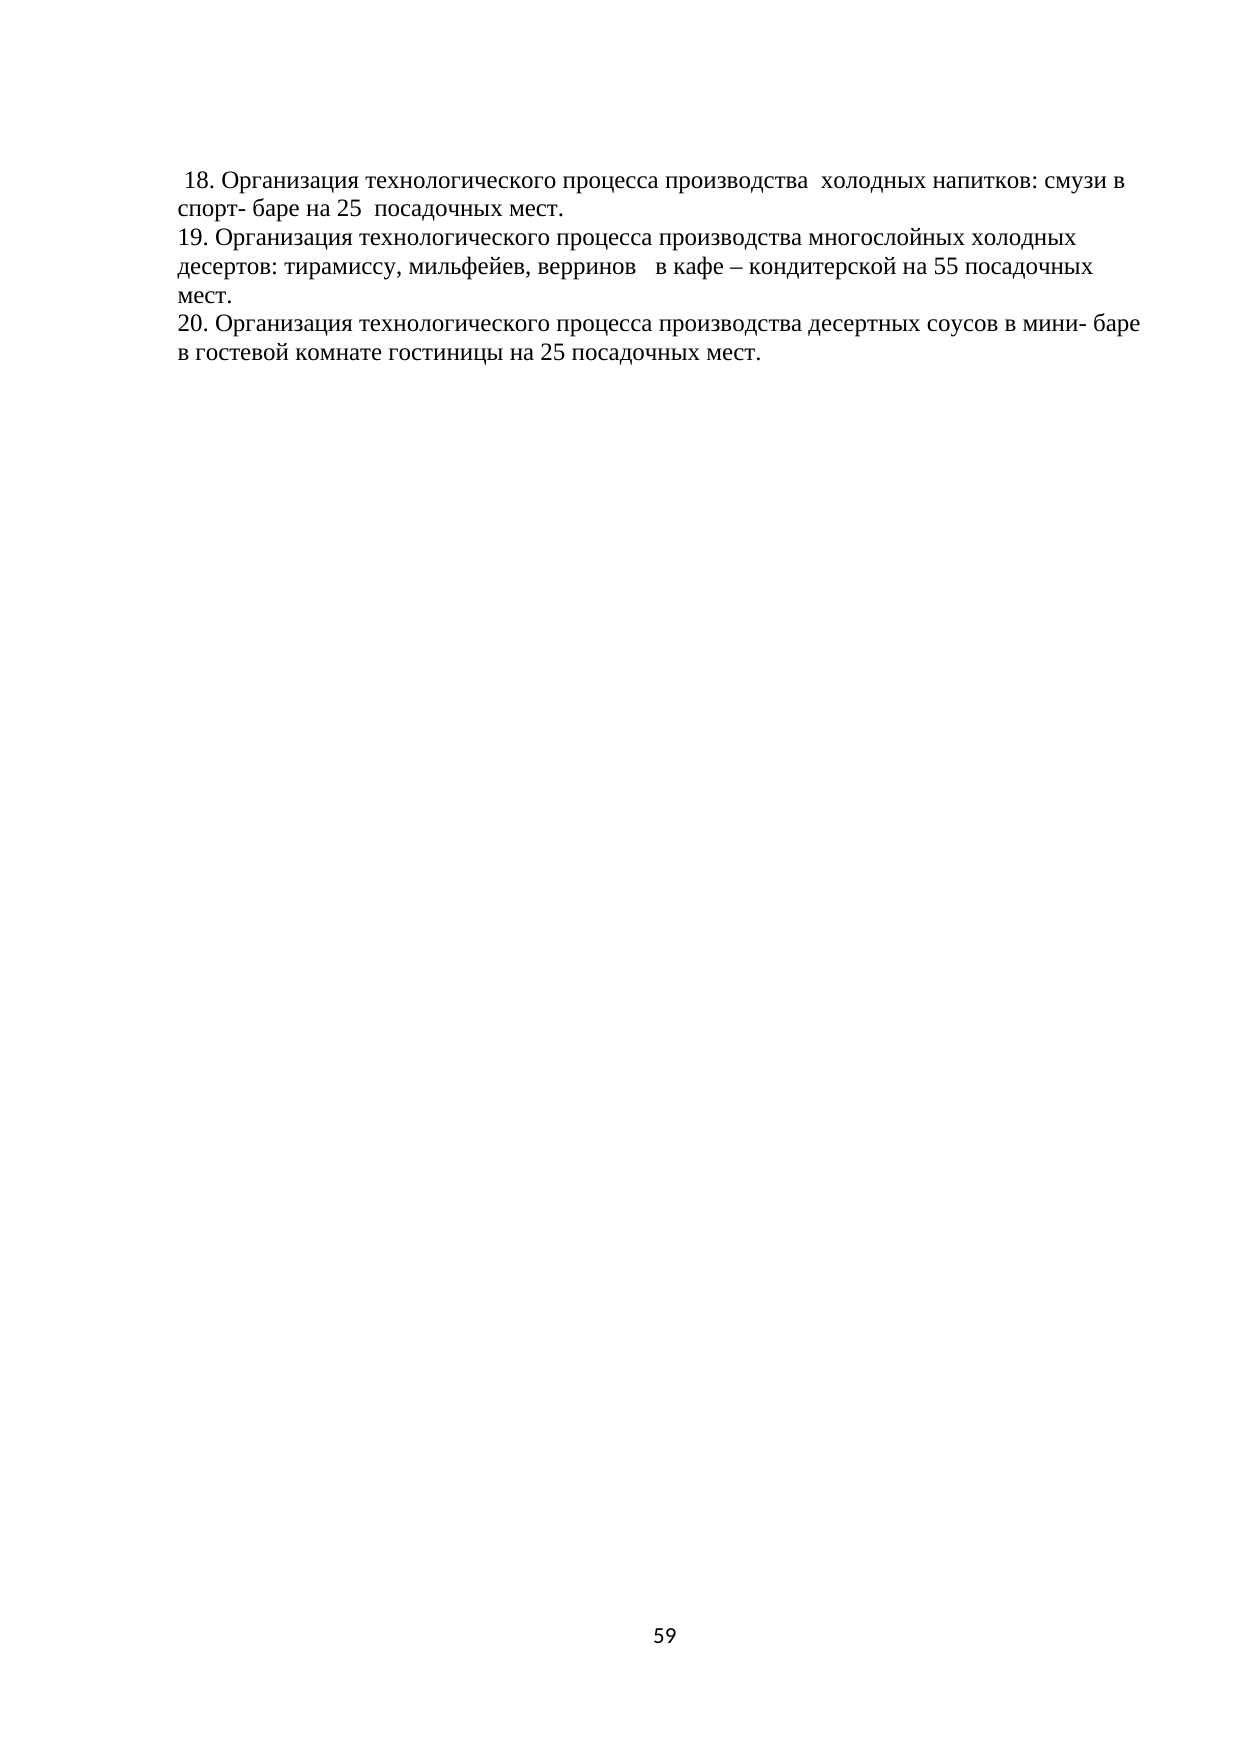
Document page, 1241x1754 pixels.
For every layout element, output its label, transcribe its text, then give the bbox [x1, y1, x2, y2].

text 19. Организация технологического процесса производства многослойных холодных десертов: тирамиссу, мильфейев, верринов в кафе – кондитерской на 55 посадочных мест. [177, 222, 1152, 308]
text 20. Организация технологического процесса производства десертных соусов в мини- баре в гостевой комнате гостиницы на 25 посадочных мест. [177, 308, 1152, 366]
text 18. Организация технологического процесса производства холодных напитков: смузи в спорт- баре на 25 посадочных мест. [177, 165, 1152, 222]
